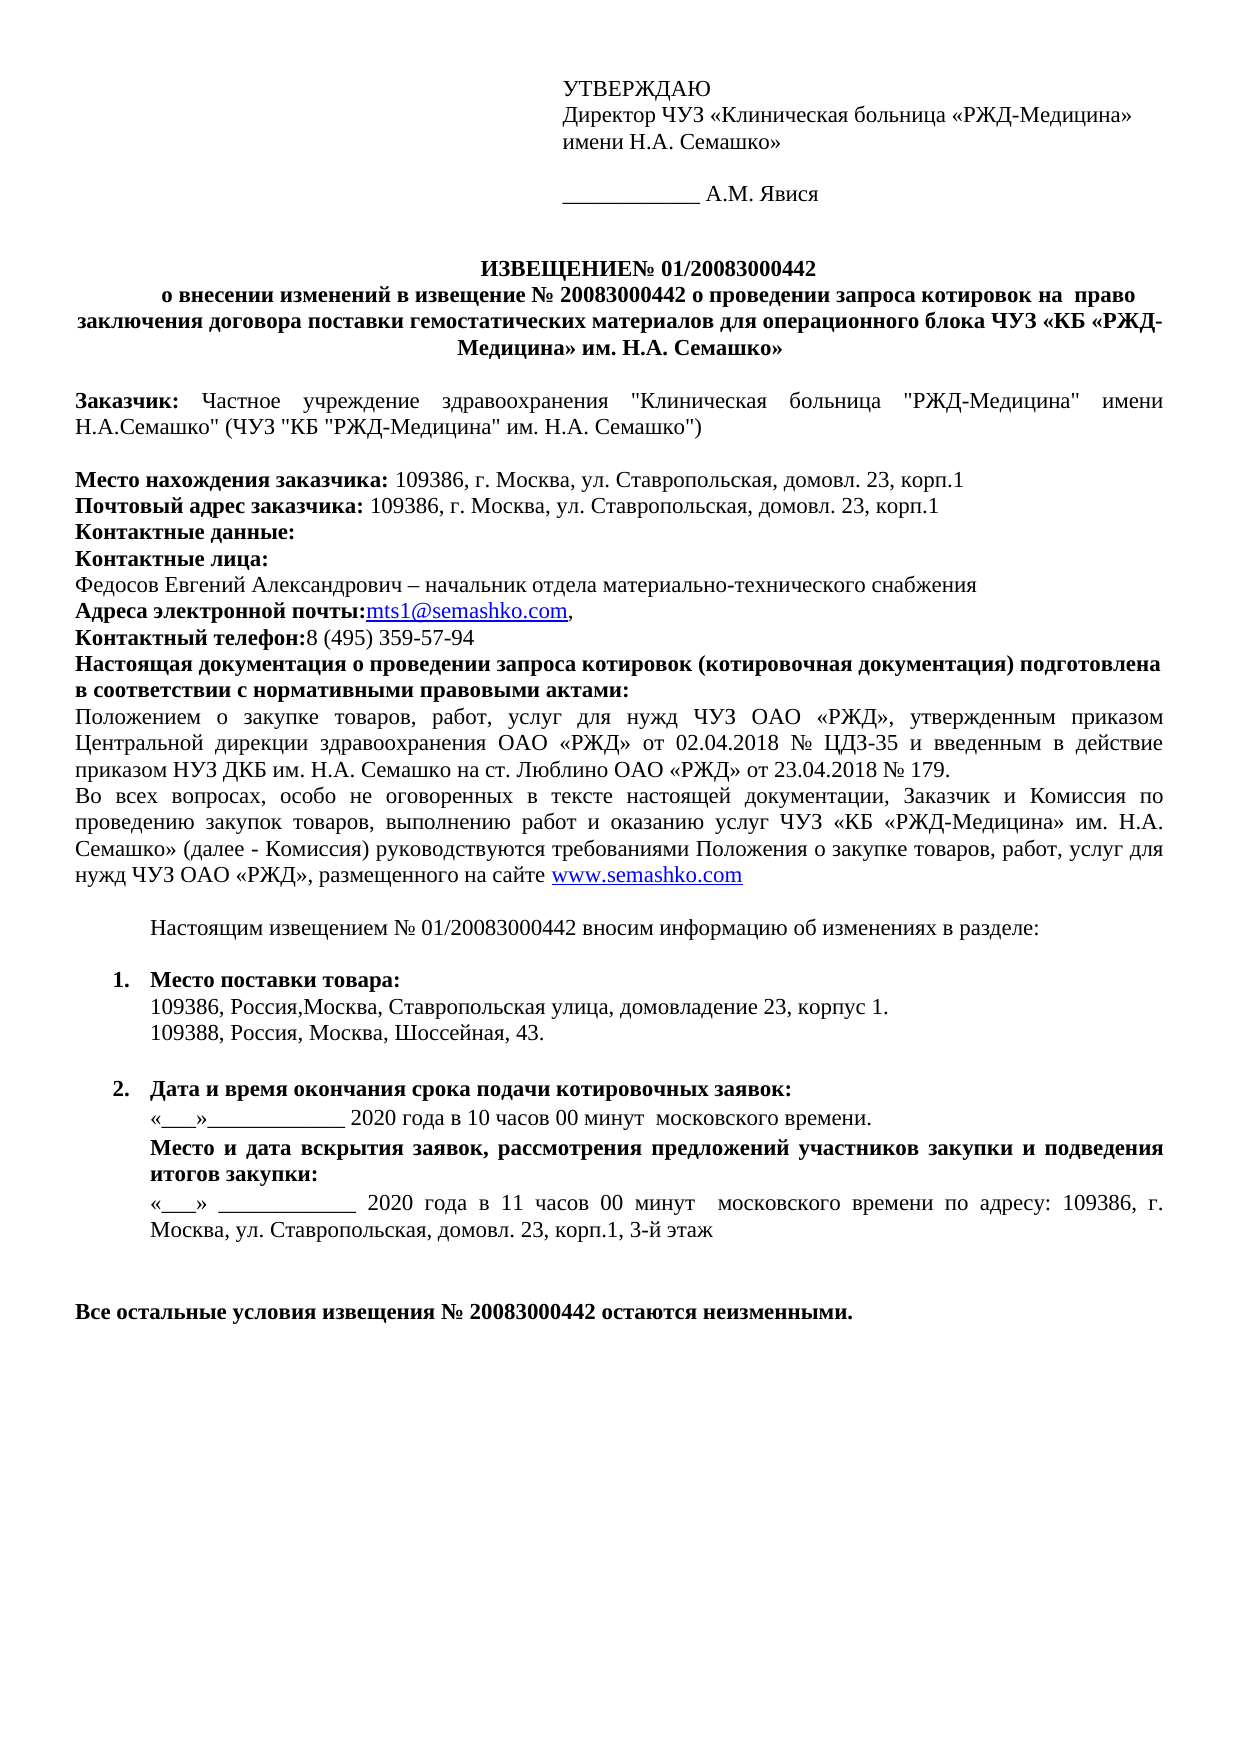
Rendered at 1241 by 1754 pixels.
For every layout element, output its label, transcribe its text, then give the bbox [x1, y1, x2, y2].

text Во всех вопросах, особо не оговоренных в тексте настоящей документации, Заказчик и Комиссия по проведению закупок товаров, выполнению работ и оказанию услуг ЧУЗ «КБ «РЖД-Медицина» им. Н.А. Семашко» (далее - Комиссия) руководствуются требованиями Положения о закупке товаров, работ, услуг для нужд ЧУЗ ОАО «РЖД», размещенного на сайте www.semashko.com [75, 782, 1165, 887]
text Контактные лица: [75, 545, 1165, 571]
text «___»____________ 2020 года в 10 часов 00 минут московского времени. [150, 1104, 1165, 1131]
text Все остальные условия извещения № 20083000442 остаются неизменными. [75, 1298, 1166, 1324]
text Контактные данные: [75, 518, 1165, 545]
text Настоящая документация о проведении запроса котировок (котировочная документация) подготовлена в соответствии с нормативными правовыми актами: [75, 650, 1165, 703]
text Почтовый адрес заказчика: 109386, г. Москва, ул. Ставропольская, домовл. 23, корп.1 [75, 492, 1165, 518]
text Место нахождения заказчика: 109386, г. Москва, ул. Ставропольская, домовл. 23, корп.1 [75, 466, 1165, 492]
text 109388, Россия, Москва, Шоссейная, 43. [150, 1019, 1165, 1046]
text 109386, Россия,Москва, Ставропольская улица, домовладение 23, корпус 1. [150, 993, 1165, 1019]
text УТВЕРЖДАЮ [562, 75, 1165, 101]
text Контактный телефон:8 (495) 359-57-94 [75, 624, 1165, 650]
list Настоящим извещением № 01/20083000442 вносим информацию об изменениях в разделе: [150, 914, 1165, 940]
text Директор ЧУЗ «Клиническая больница «РЖД-Медицина» имени Н.А. Семашко» [562, 101, 1165, 154]
text Федосов Евгений Александрович – начальник отдела материально-технического снабжения [75, 571, 1165, 597]
text ИЗВЕЩЕНИЕ№ 01/20083000442 [75, 255, 1165, 281]
list Место и дата вскрытия заявок, рассмотрения предложений участников закупки и подведения итогов закупки: [150, 1134, 1165, 1186]
text ____________ А.М. Явися [562, 180, 1165, 207]
text Адреса электронной почты:mts1@semashko.com, [75, 597, 1165, 624]
list Место поставки товара: [112, 966, 1165, 993]
list Дата и время окончания срока подачи котировочных заявок: [112, 1075, 1165, 1101]
text о внесении изменений в извещение № 20083000442 о проведении запроса котировок на право заключения договора поставки гемостатических материалов для операционного блока ЧУЗ «КБ «РЖД-Медицина» им. Н.А. Семашко» [75, 281, 1165, 360]
text «___» ____________ 2020 года в 11 часов 00 минут московского времени по адресу: 109386, г. Москва, ул. Ставропольская, домовл. 23, корп.1, 3-й этаж [150, 1189, 1165, 1242]
text Заказчик: Частное учреждение здравоохранения "Клиническая больница "РЖД-Медицина" имени Н.А.Семашко" (ЧУЗ "КБ "РЖД-Медицина" им. Н.А. Семашко") [75, 387, 1165, 439]
text Положением о закупке товаров, работ, услуг для нужд ЧУЗ ОАО «РЖД», утвержденным приказом Центральной дирекции здравоохранения ОАО «РЖД» от 02.04.2018 № ЦДЗ-35 и введенным в действие приказом НУЗ ДКБ им. Н.А. Семашко на ст. Люблино ОАО «РЖД» от 23.04.2018 № 179. [75, 703, 1165, 782]
